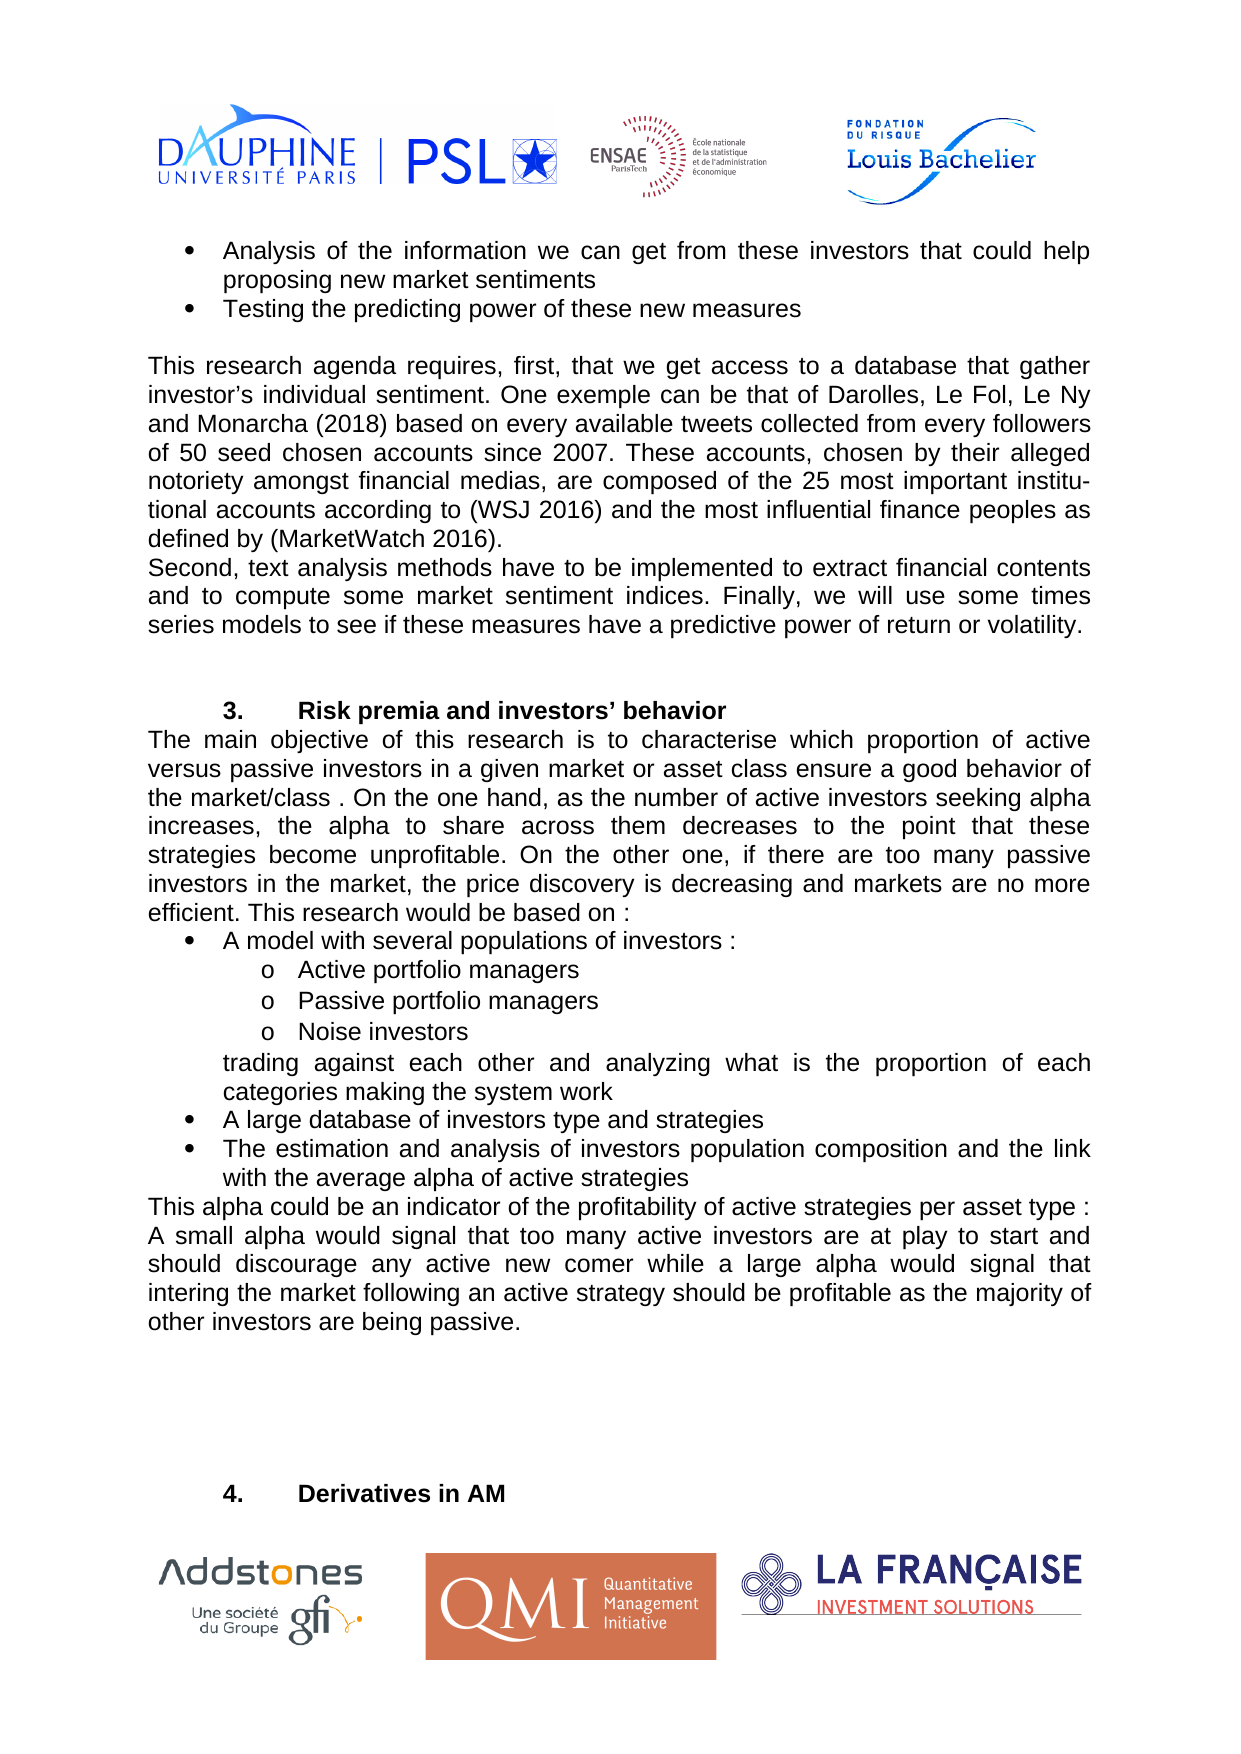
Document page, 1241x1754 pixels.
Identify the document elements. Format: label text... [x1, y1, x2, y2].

list Noise investors [260, 1017, 1093, 1048]
text The main objective of this research is to characterise which proportion of active versus passive investors in a given market or asset class ensure a good behavior of the market/class . On the one hand, as the number of active investors seeking alpha increases, the alpha to share across them decreases to the point that these strategies become unprofitable. On the other one, if there are too many passive investors in the market, the price discovery is decreasing and markets are no more efficient. This research would be based on : [148, 725, 1093, 926]
list A model with several populations of investors : [185, 926, 1093, 955]
text This research agenda requires, first, that we get access to a database that gather investor’s individual sentiment. One exemple can be that of Darolles, Le Fol, Le Ny and Monarcha (2018) based on every available tweets collected from every followers of 50 seed chosen accounts since 2007. These accounts, chosen by their alleged notoriety amongst ﬁnancial medias, are composed of the 25 most important institu-tional accounts according to (WSJ 2016) and the most inﬂuential ﬁnance peoples as deﬁned by (MarketWatch 2016). [148, 351, 1093, 552]
list Risk premia and investors’ behavior [223, 696, 1093, 725]
text Second, text analysis methods have to be implemented to extract financial contents and to compute some market sentiment indices. Finally, we will use some times series models to see if these measures have a predictive power of return or volatility. [148, 552, 1093, 639]
list Active portfolio managers [260, 955, 1093, 986]
list Derivatives in AM [223, 1479, 1093, 1508]
picture [425, 1553, 717, 1660]
list The estimation and analysis of investors population composition and the link with the average alpha of active strategies [185, 1134, 1093, 1192]
list Testing the predicting power of these new measures [185, 294, 1093, 322]
picture [741, 1553, 1082, 1615]
picture [158, 104, 557, 184]
list Passive portfolio managers [260, 986, 1093, 1017]
text This alpha could be an indicator of the profitability of active strategies per asset type : A small alpha would signal that too many active investors are at play to start and should discourage any active new comer while a large alpha would signal that intering the market following an active strategy should be profitable as the majority of other investors are being passive. [148, 1192, 1093, 1336]
list A large database of investors type and strategies [185, 1105, 1093, 1134]
picture [158, 1553, 362, 1650]
picture [828, 104, 1054, 206]
list Analysis of the information we can get from these investors that could help proposing new market sentiments [185, 236, 1093, 294]
list trading against each other and analyzing what is the proportion of each categories making the system work [223, 1048, 1093, 1105]
picture [585, 104, 768, 201]
